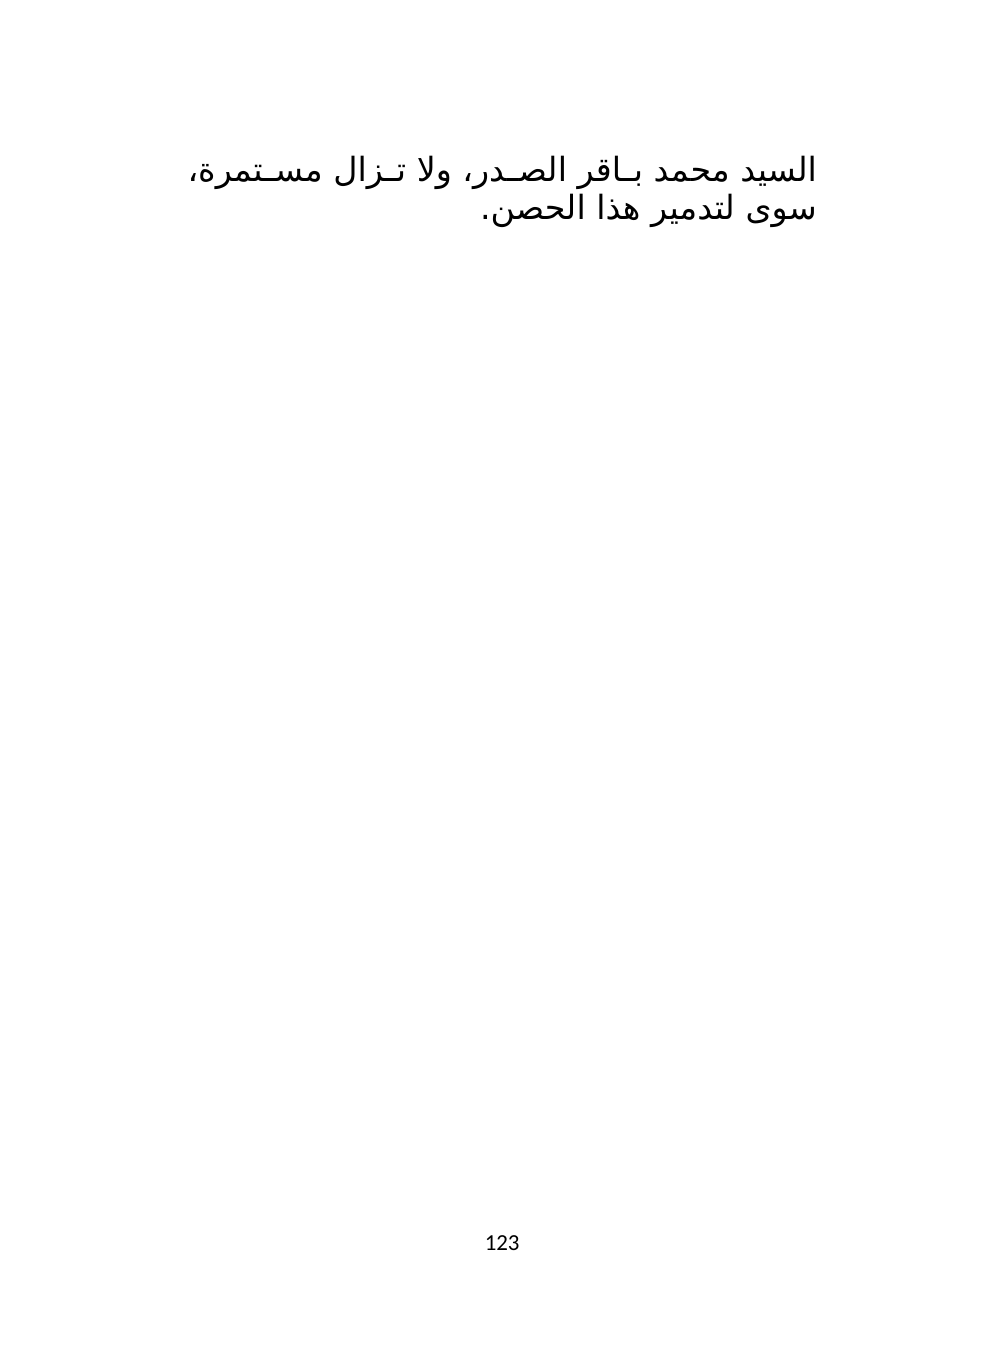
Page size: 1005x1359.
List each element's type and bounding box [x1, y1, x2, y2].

text [187, 150, 817, 228]
